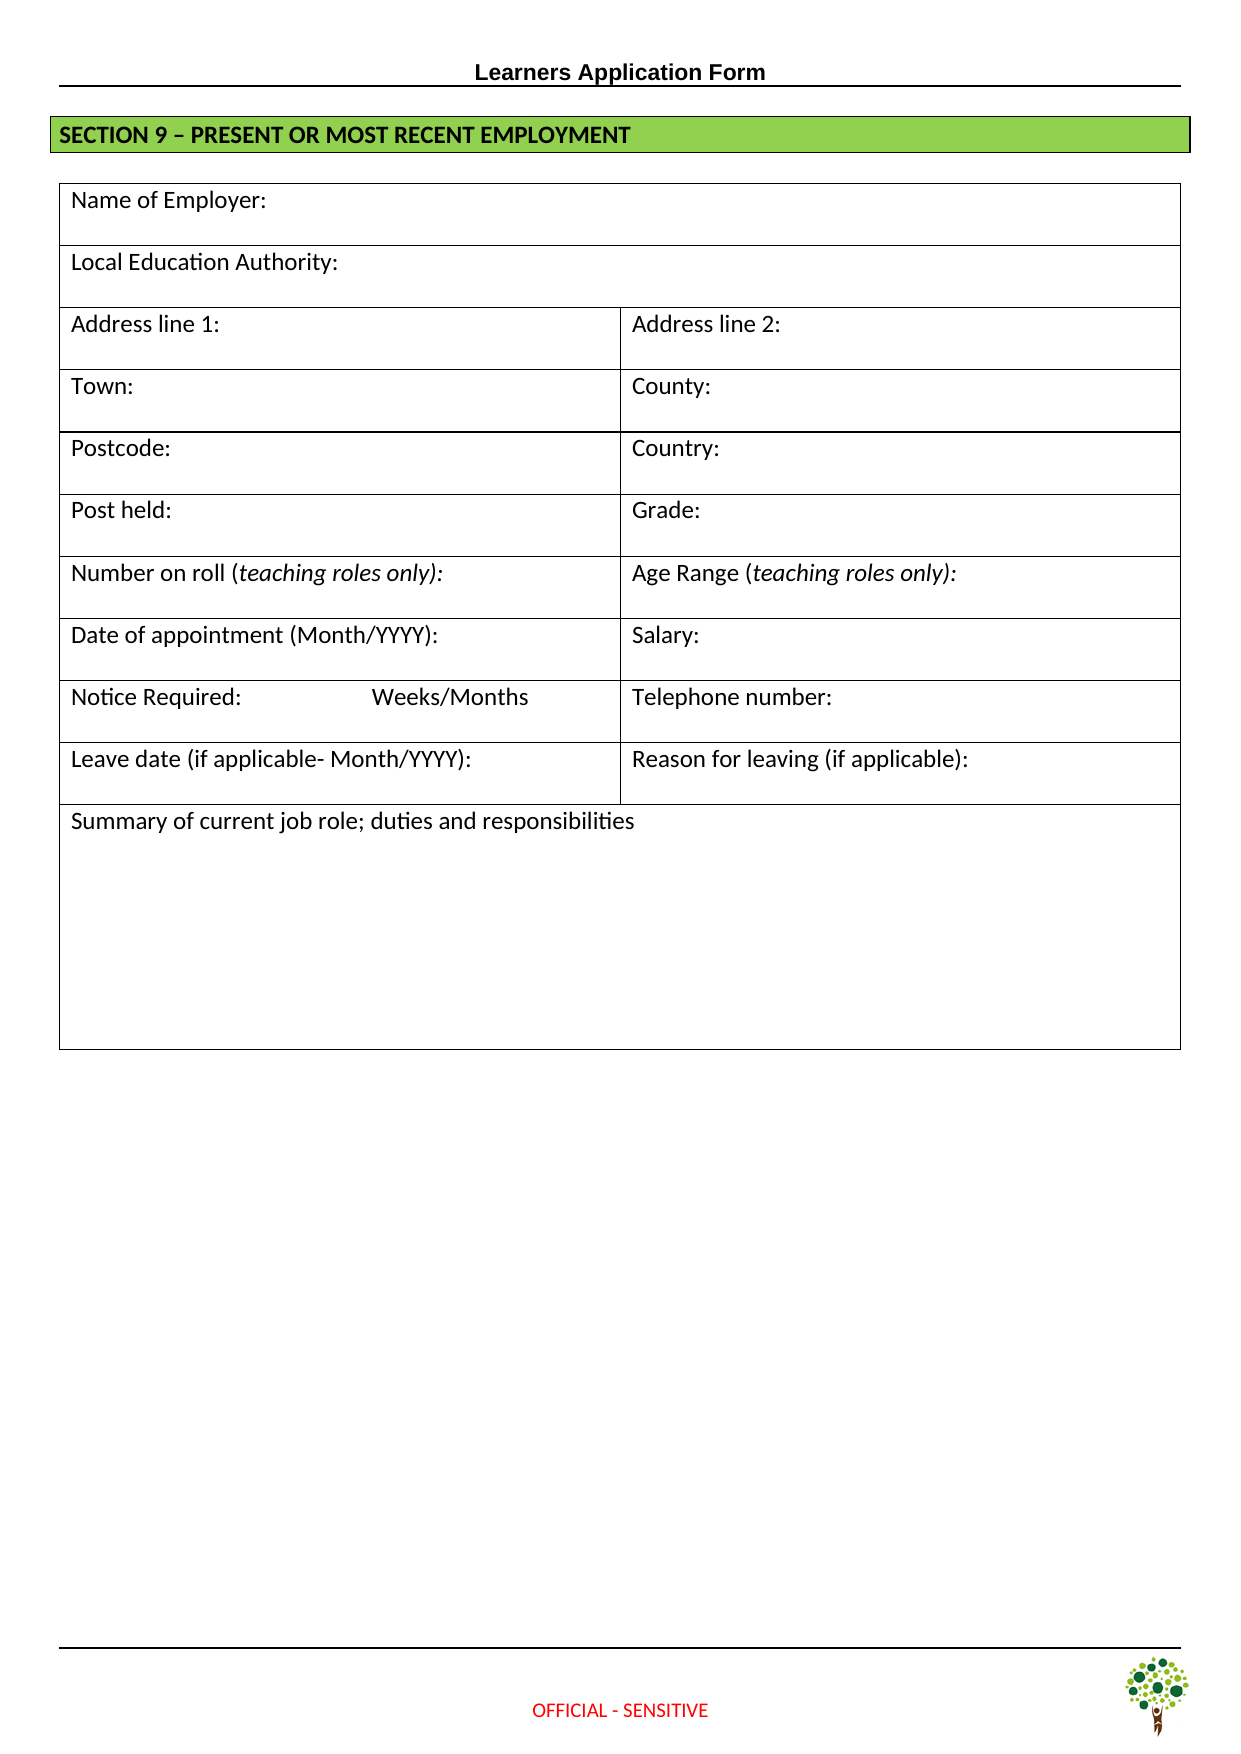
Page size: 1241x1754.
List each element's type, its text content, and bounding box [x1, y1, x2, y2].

table_cell Grade: [621, 495, 1180, 556]
table_cell Summary of current job role; duties and responsibilities [60, 805, 1180, 1049]
table_cell Date of appointment (Month/YYYY): [60, 619, 620, 680]
table_cell Reason for leaving (if applicable): [621, 743, 1180, 804]
table_cell Salary: [621, 619, 1180, 680]
table_cell Postcode: [60, 433, 620, 493]
table_cell Country: [621, 433, 1180, 493]
table_cell Age Range (teaching roles only): [621, 557, 1180, 618]
table_cell Telephone number: [621, 681, 1180, 742]
picture [1125, 1657, 1189, 1739]
table_cell Notice Required: Weeks/Months [60, 681, 620, 742]
table_cell Address line 2: [621, 308, 1180, 369]
table_cell Number on roll (teaching roles only): [60, 557, 620, 618]
table_cell Local Education Authority: [60, 246, 1180, 307]
text SECTION 9 – PRESENT OR MOST RECENT EMPLOYMENT [51, 117, 1189, 152]
table_cell Post held: [60, 495, 620, 556]
table_cell County: [621, 370, 1180, 431]
table_cell Leave date (if applicable- Month/YYYY): [60, 743, 620, 804]
table_header Name of Employer: [60, 184, 1180, 245]
table_cell Town: [60, 370, 620, 431]
table_cell Address line 1: [60, 308, 620, 369]
